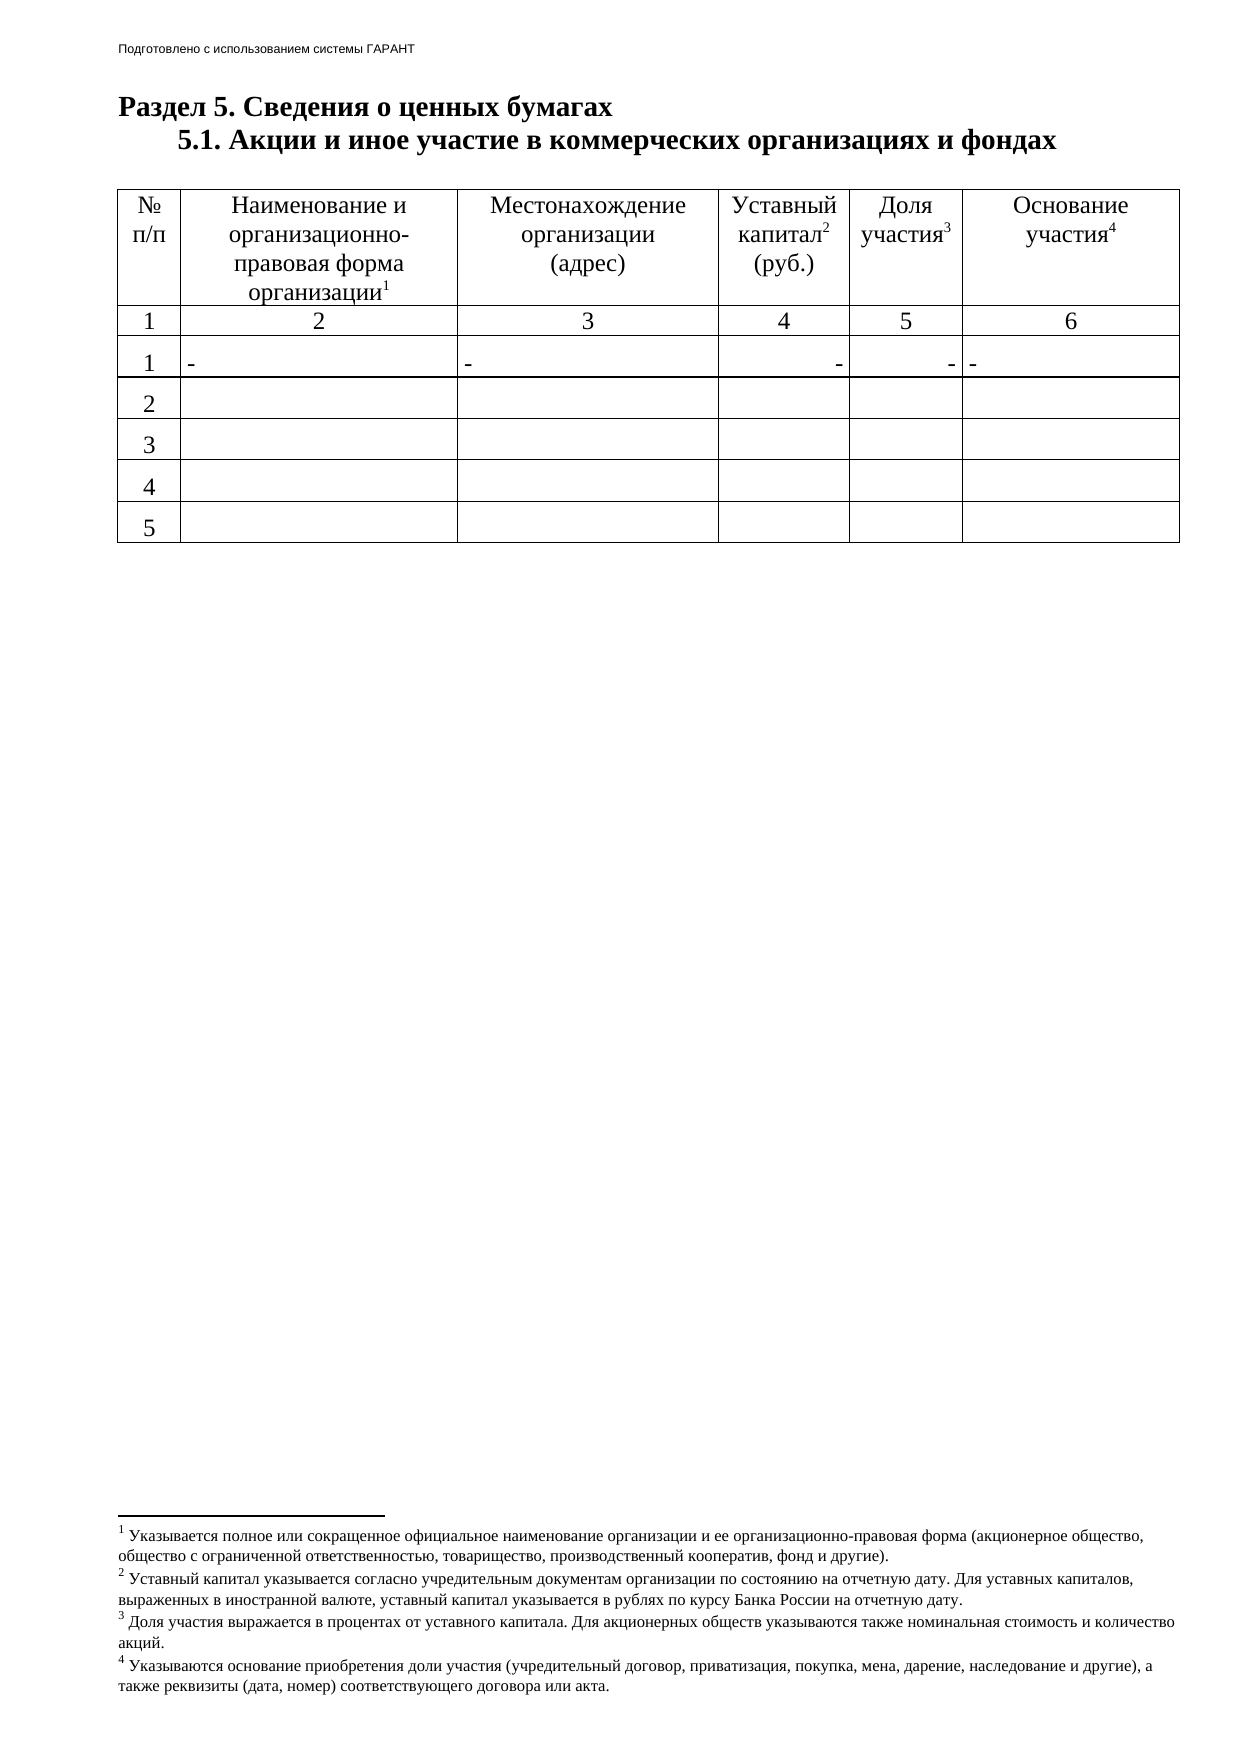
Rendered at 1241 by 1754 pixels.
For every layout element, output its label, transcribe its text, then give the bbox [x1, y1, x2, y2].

table_cell [850, 460, 962, 501]
table_cell 4 [118, 460, 180, 501]
table_cell [963, 460, 1179, 501]
table_cell [719, 502, 849, 542]
table_cell [458, 419, 718, 459]
table_cell 1 [118, 336, 180, 376]
table_cell [181, 419, 457, 459]
table_cell 4 [719, 306, 849, 335]
table_cell - [458, 336, 718, 376]
table_header Местонахождение организации (адрес) [458, 190, 718, 305]
table_cell [850, 419, 962, 459]
table_cell 6 [963, 306, 1179, 335]
text 5.1. Акции и иное участие в коммерческих организациях и фондах [118, 122, 1181, 156]
table_cell - [850, 336, 962, 376]
table_cell [963, 378, 1179, 418]
table_header Доля участия [850, 190, 962, 305]
table_cell 3 [458, 306, 718, 335]
table_cell - [719, 336, 849, 376]
table_cell [181, 502, 457, 542]
table_cell 2 [118, 378, 180, 418]
table_cell [181, 378, 457, 418]
table_cell 1 [118, 306, 180, 335]
table_cell [963, 502, 1179, 542]
table_header № п/п [118, 190, 180, 305]
table_cell 5 [118, 502, 180, 542]
table_cell [963, 419, 1179, 459]
table_cell 5 [850, 306, 962, 335]
table_cell 2 [181, 306, 457, 335]
table_cell [719, 460, 849, 501]
table_cell [719, 378, 849, 418]
table_cell [850, 502, 962, 542]
table_header Наименование и организационно- правовая форма организации [181, 190, 457, 305]
text Раздел 5. Сведения о ценных бумагах [118, 89, 1181, 122]
table_cell [458, 502, 718, 542]
table_cell - [181, 336, 457, 376]
table_cell [458, 378, 718, 418]
table_cell [719, 419, 849, 459]
table_cell [850, 378, 962, 418]
table_header Уставный капитал (руб.) [719, 190, 849, 305]
table_header Основание участия [963, 190, 1179, 305]
table_cell 3 [118, 419, 180, 459]
table_cell [458, 460, 718, 501]
table_cell [181, 460, 457, 501]
table_cell - [963, 336, 1179, 376]
